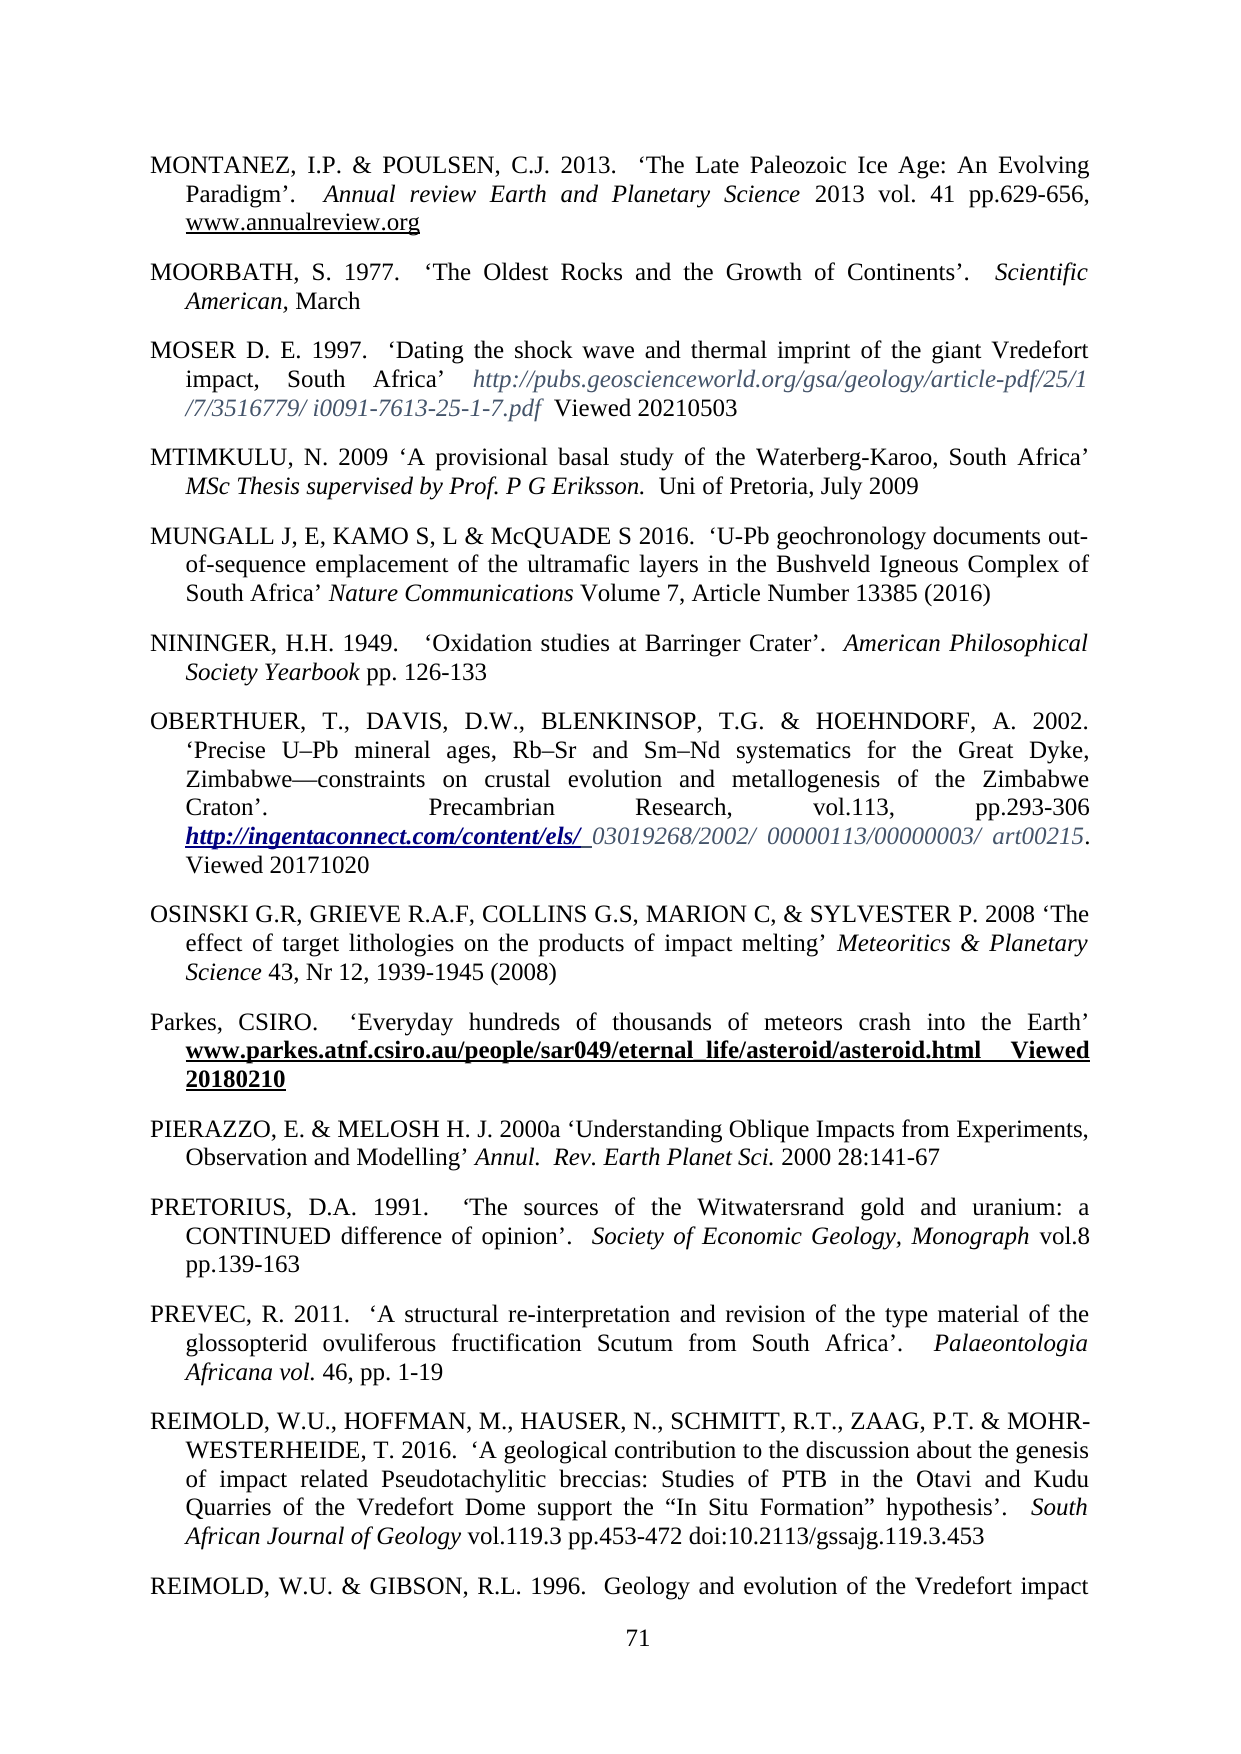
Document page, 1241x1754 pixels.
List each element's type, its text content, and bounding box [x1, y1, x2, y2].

list MTIMKULU, N. 2009 ‘A provisional basal study of the Waterberg-Karoo, South Africa’ MSc Thesis supervised by Prof. P G Eriksson. Uni of Pretoria, July 2009 [150, 442, 1090, 500]
list OBERTHUER, T., DAVIS, D.W., BLENKINSOP, T.G. & HOEHNDORF, A. 2002. ‘Precise U–Pb mineral ages, Rb–Sr and Sm–Nd systematics for the Great Dyke, Zimbabwe—constraints on crustal evolution and metallogenesis of the Zimbabwe Craton’. Precambrian Research, vol.113, pp.293-306 http://ingentaconnect.com/content/els/ 03019268/2002/ 00000113/00000003/ art00215. Viewed 20171020 [150, 706, 1090, 879]
list Prevec, R. 2011. ‘A structural re-interpretation and revision of the type material of the glossopterid ovuliferous fructification Scutum from South Africa’. Palaeontologia Africana vol. 46, pp. 1-19 [150, 1299, 1090, 1385]
list PIERAZZO, E. & MELOSH H. J. 2000a ‘Understanding Oblique Impacts from Experiments, Observation and Modelling’ Annul. Rev. Earth Planet Sci. 2000 28:141-67 [150, 1114, 1090, 1171]
list Moorbath, S. 1977. ‘The Oldest Rocks and the Growth of Continents’. Scientific American, March [150, 257, 1090, 314]
list OSINSKI G.R, GRIEVE R.A.F, COLLINS G.S, MARION C, & SYLVESTER P. 2008 ‘The effect of target lithologies on the products of impact melting’ Meteoritics & Planetary Science 43, Nr 12, 1939-1945 (2008) [150, 899, 1090, 986]
list Parkes, CSIRO. ‘Everyday hundreds of thousands of meteors crash into the Earth’ www.parkes.atnf.csiro.au/people/sar049/eternal_life/asteroid/asteroid.html Viewed 20180210 [150, 1007, 1090, 1093]
list Nininger, H.H. 1949. ‘Oxidation studies at Barringer Crater’. American Philosophical Society Yearbook pp. 126-133 [150, 628, 1090, 685]
list Pretorius, D.A. 1991. ‘The sources of the Witwatersrand gold and uranium: a continued difference of opinion’. Society of Economic Geology, Monograph vol.8 pp.139-163 [150, 1192, 1090, 1278]
list MUNGALL J, E, KAMO S, L & McQUADE S 2016. ‘U-Pb geochronology documents out-of-sequence emplacement of the ultramafic layers in the Bushveld Igneous Complex of South Africa’ Nature Communications Volume 7, Article Number 13385 (2016) [150, 521, 1090, 607]
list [150, 1571, 1090, 1599]
list Montanez, I.P. & Poulsen, C.J. 2013. ‘The Late Paleozoic Ice Age: An Evolving Paradigm’. Annual review Earth and Planetary Science 2013 vol. 41 pp.629-656, www.annualreview.org [150, 150, 1090, 236]
list Reimold, W.U., Hoffman, M., Hauser, N., Schmitt, R.T., Zaag, P.T. & Mohr-Westerheide, T. 2016. ‘A geological contribution to the discussion about the genesis of impact related Pseudotachylitic breccias: Studies of PTB in the Otavi and Kudu Quarries of the Vredefort Dome support the “In Situ Formation” hypothesis’. South African Journal of Geology vol.119.3 pp.453-472 doi:10.2113/gssajg.119.3.453 [150, 1406, 1090, 1550]
list MOSER D. E. 1997. ‘Dating the shock wave and thermal imprint of the giant Vredefort impact, South Africa’ http://pubs.geoscienceworld.org/gsa/geology/article-pdf/25/1 /7/3516779/ i0091-7613-25-1-7.pdf Viewed 20210503 [150, 335, 1090, 422]
